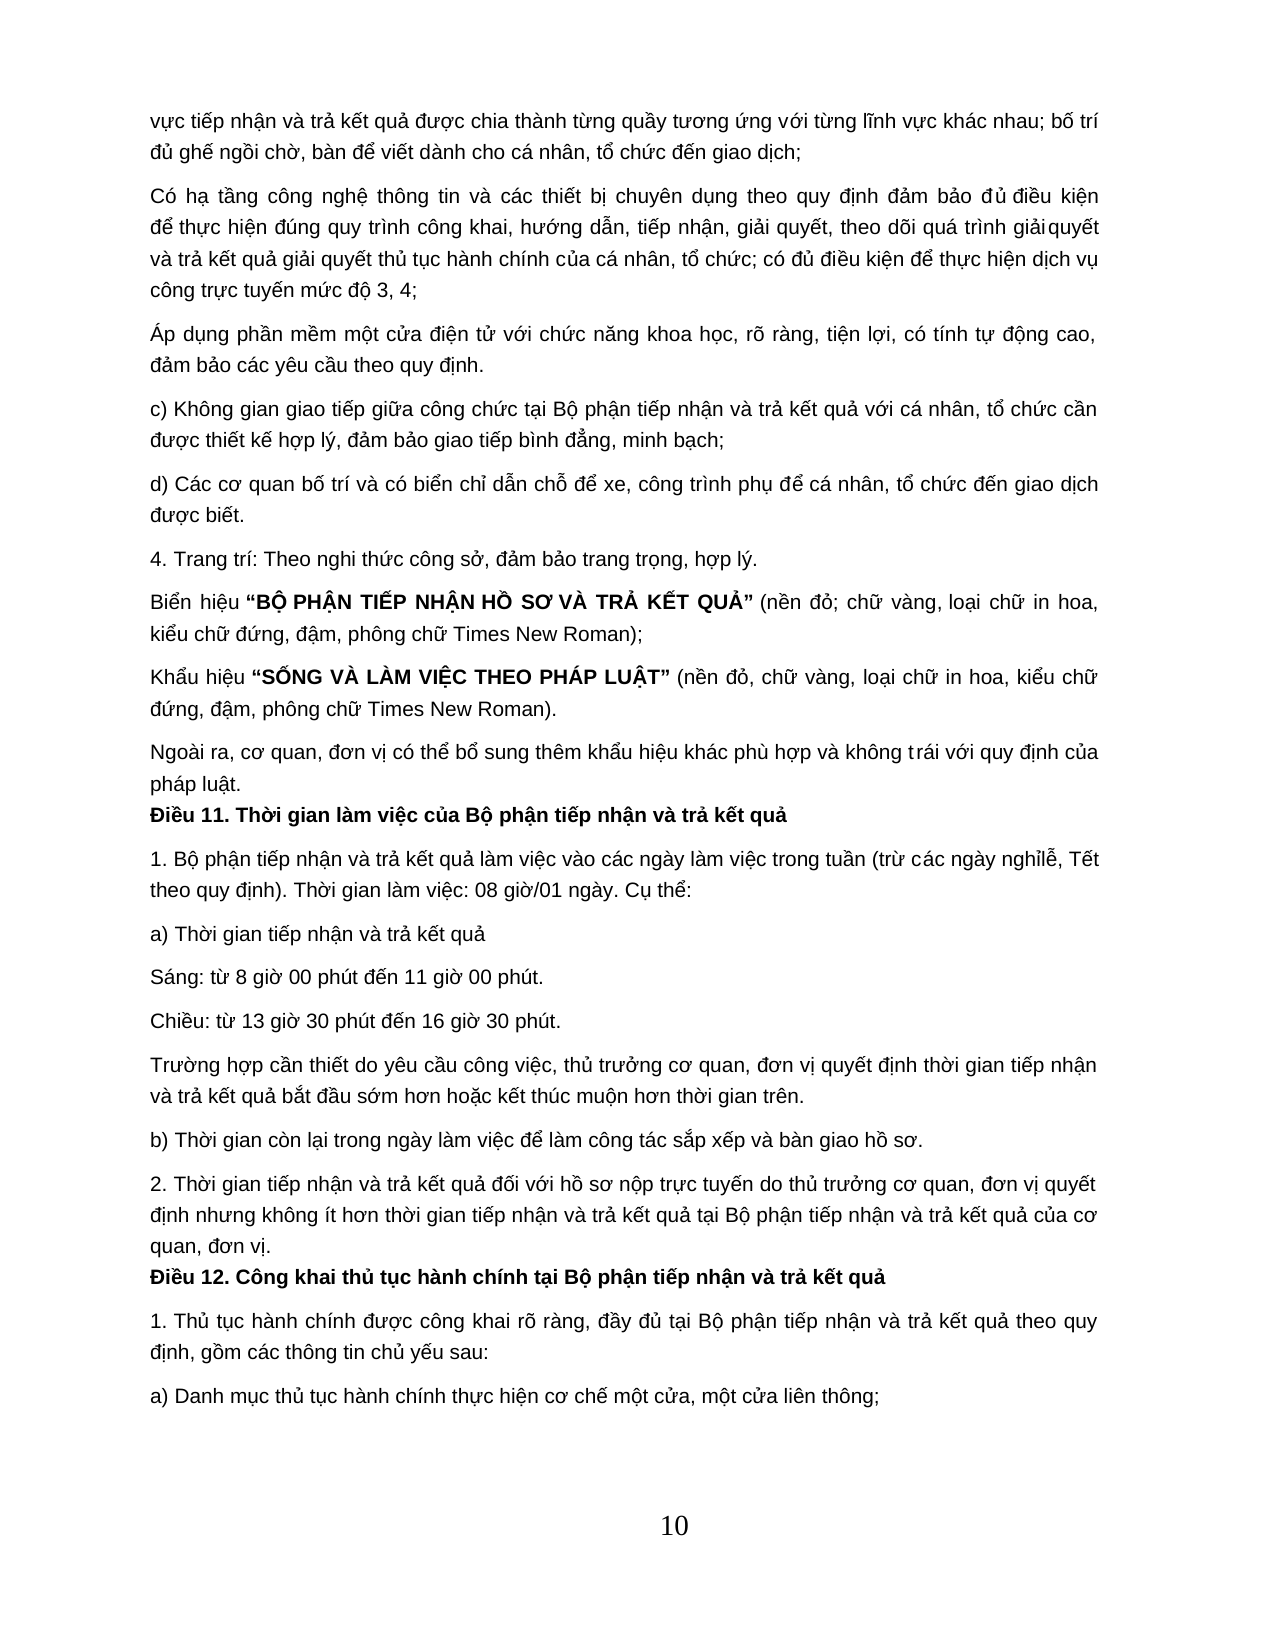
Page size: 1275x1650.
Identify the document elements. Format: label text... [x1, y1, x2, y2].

text Điều 11. Thời gian làm việc của Bộ phận tiếp nhận và trả kết quả [150, 797, 1099, 828]
text b) Thời gian còn lại trong ngày làm việc để làm công tác sắp xếp và bàn giao hồ sơ. [150, 1122, 1099, 1153]
text Ngoài ra, cơ quan, đơn vị có thể bổ sung thêm khẩu hiệu khác phù hợp và không trái với quy định của pháp luật. [150, 735, 1099, 797]
text 4. Trang trí: Theo nghi thức công sở, đảm bảo trang trọng, hợp lý. [150, 541, 1099, 572]
text 2. Thời gian tiếp nhận và trả kết quả đối với hồ sơ nộp trực tuyến do thủ trưởng cơ quan, đơn vị quyết định nhưng không ít hơn thời gian tiếp nhận và trả kết quả tại Bộ phận tiếp nhận và trả kết quả của cơ quan, đơn vị. [150, 1166, 1099, 1260]
text Áp dụng phần mềm một cửa điện tử với chức năng khoa học, rõ ràng, tiện lợi, có tính tự động cao, đảm bảo các yêu cầu theo quy định. [150, 316, 1099, 378]
text a) Thời gian tiếp nhận và trả kết quả [150, 916, 1099, 947]
text Trường hợp cần thiết do yêu cầu công việc, thủ trưởng cơ quan, đơn vị quyết định thời gian tiếp nhận và trả kết quả bắt đầu sớm hơn hoặc kết thúc muộn hơn thời gian trên. [150, 1047, 1099, 1110]
text Điều 12. Công khai thủ tục hành chính tại Bộ phận tiếp nhận và trả kết quả [150, 1260, 1099, 1291]
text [150, 103, 1099, 166]
text Chiều: từ 13 giờ 30 phút đến 16 giờ 30 phút. [150, 1003, 1099, 1035]
text 1. Bộ phận tiếp nhận và trả kết quả làm việc vào các ngày làm việc trong tuần (trừ các ngày nghỉlễ, Tết theo quy định). Thời gian làm việc: 08 giờ/01 ngày. Cụ thể: [150, 841, 1099, 903]
text Khẩu hiệu “SỐNG VÀ LÀM VIỆC THEO PHÁP LUẬT” (nền đỏ, chữ vàng, loại chữ in hoa, kiểu chữ đứng, đậm, phông chữ Times New Roman). [150, 660, 1099, 722]
text 1. Thủ tục hành chính được công khai rõ ràng, đầy đủ tại Bộ phận tiếp nhận và trả kết quả theo quy định, gồm các thông tin chủ yếu sau: [150, 1303, 1099, 1366]
text Biển hiệu “BỘ PHẬN TIẾP NHẬN HỒ SƠ VÀ TRẢ KẾT QUẢ” (nền đỏ; chữ vàng, loại chữ in hoa, kiểu chữ đứng, đậm, phông chữ Times New Roman); [150, 585, 1099, 647]
text d) Các cơ quan bố trí và có biển chỉ dẫn chỗ để xe, công trình phụ để cá nhân, tổ chức đến giao dịch được biết. [150, 466, 1099, 528]
text a) Danh mục thủ tục hành chính thực hiện cơ chế một cửa, một cửa liên thông; [150, 1378, 1099, 1410]
text c) Không gian giao tiếp giữa công chức tại Bộ phận tiếp nhận và trả kết quả với cá nhân, tổ chức cần được thiết kế hợp lý, đảm bảo giao tiếp bình đẳng, minh bạch; [150, 391, 1099, 453]
text Sáng: từ 8 giờ 00 phút đến 11 giờ 00 phút. [150, 960, 1099, 991]
text Có hạ tầng công nghệ thông tin và các thiết bị chuyên dụng theo quy định đảm bảo đủ điều kiện để thực hiện đúng quy trình công khai, hướng dẫn, tiếp nhận, giải quyết, theo dõi quá trình giảiquyết và trả kết quả giải quyết thủ tục hành chính của cá nhân, tổ chức; có đủ điều kiện để thực hiện dịch vụ công trực tuyến mức độ 3, 4; [150, 178, 1099, 303]
